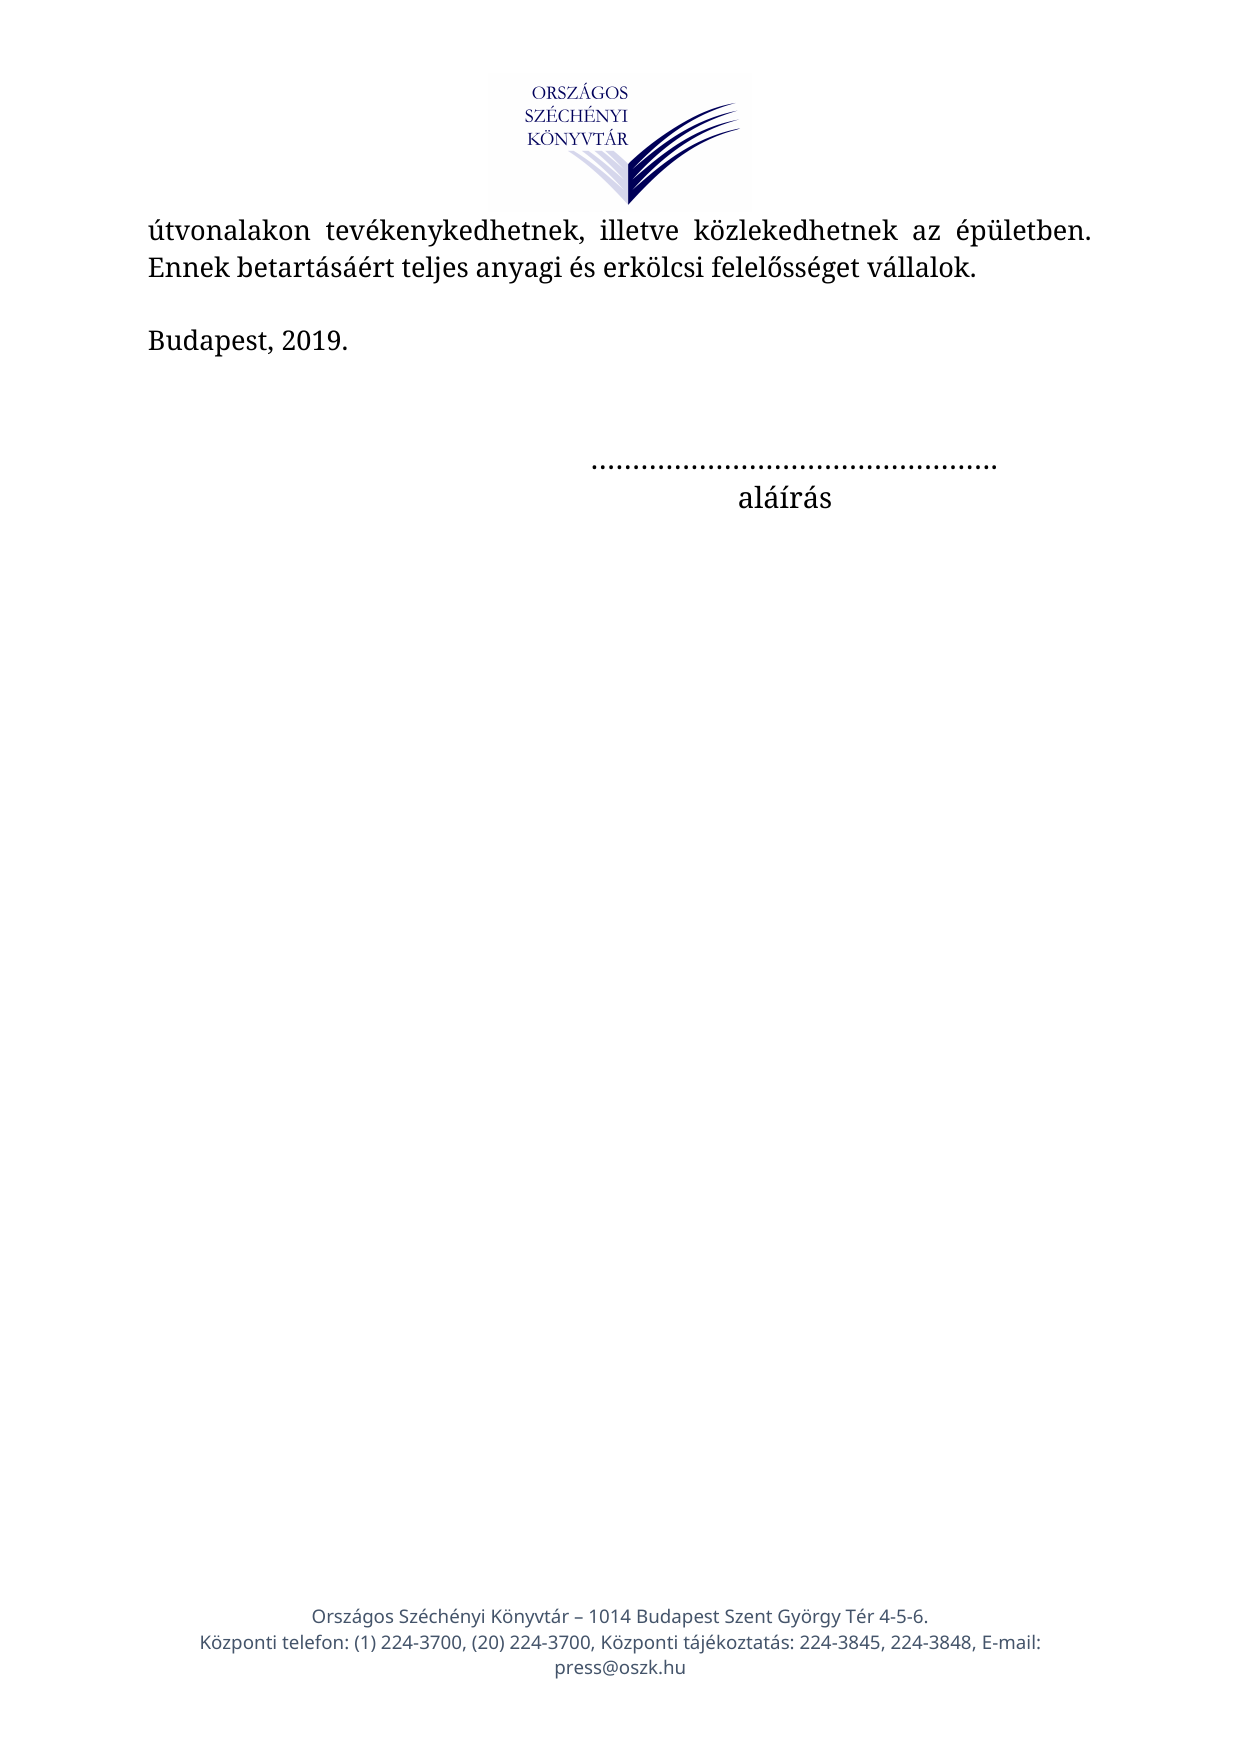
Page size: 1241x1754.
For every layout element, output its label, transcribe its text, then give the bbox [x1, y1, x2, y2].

picture [488, 73, 753, 212]
text Budapest, 2019. [148, 322, 1093, 359]
text aláírás [148, 478, 1093, 517]
text …………………………………………. [148, 438, 1093, 478]
